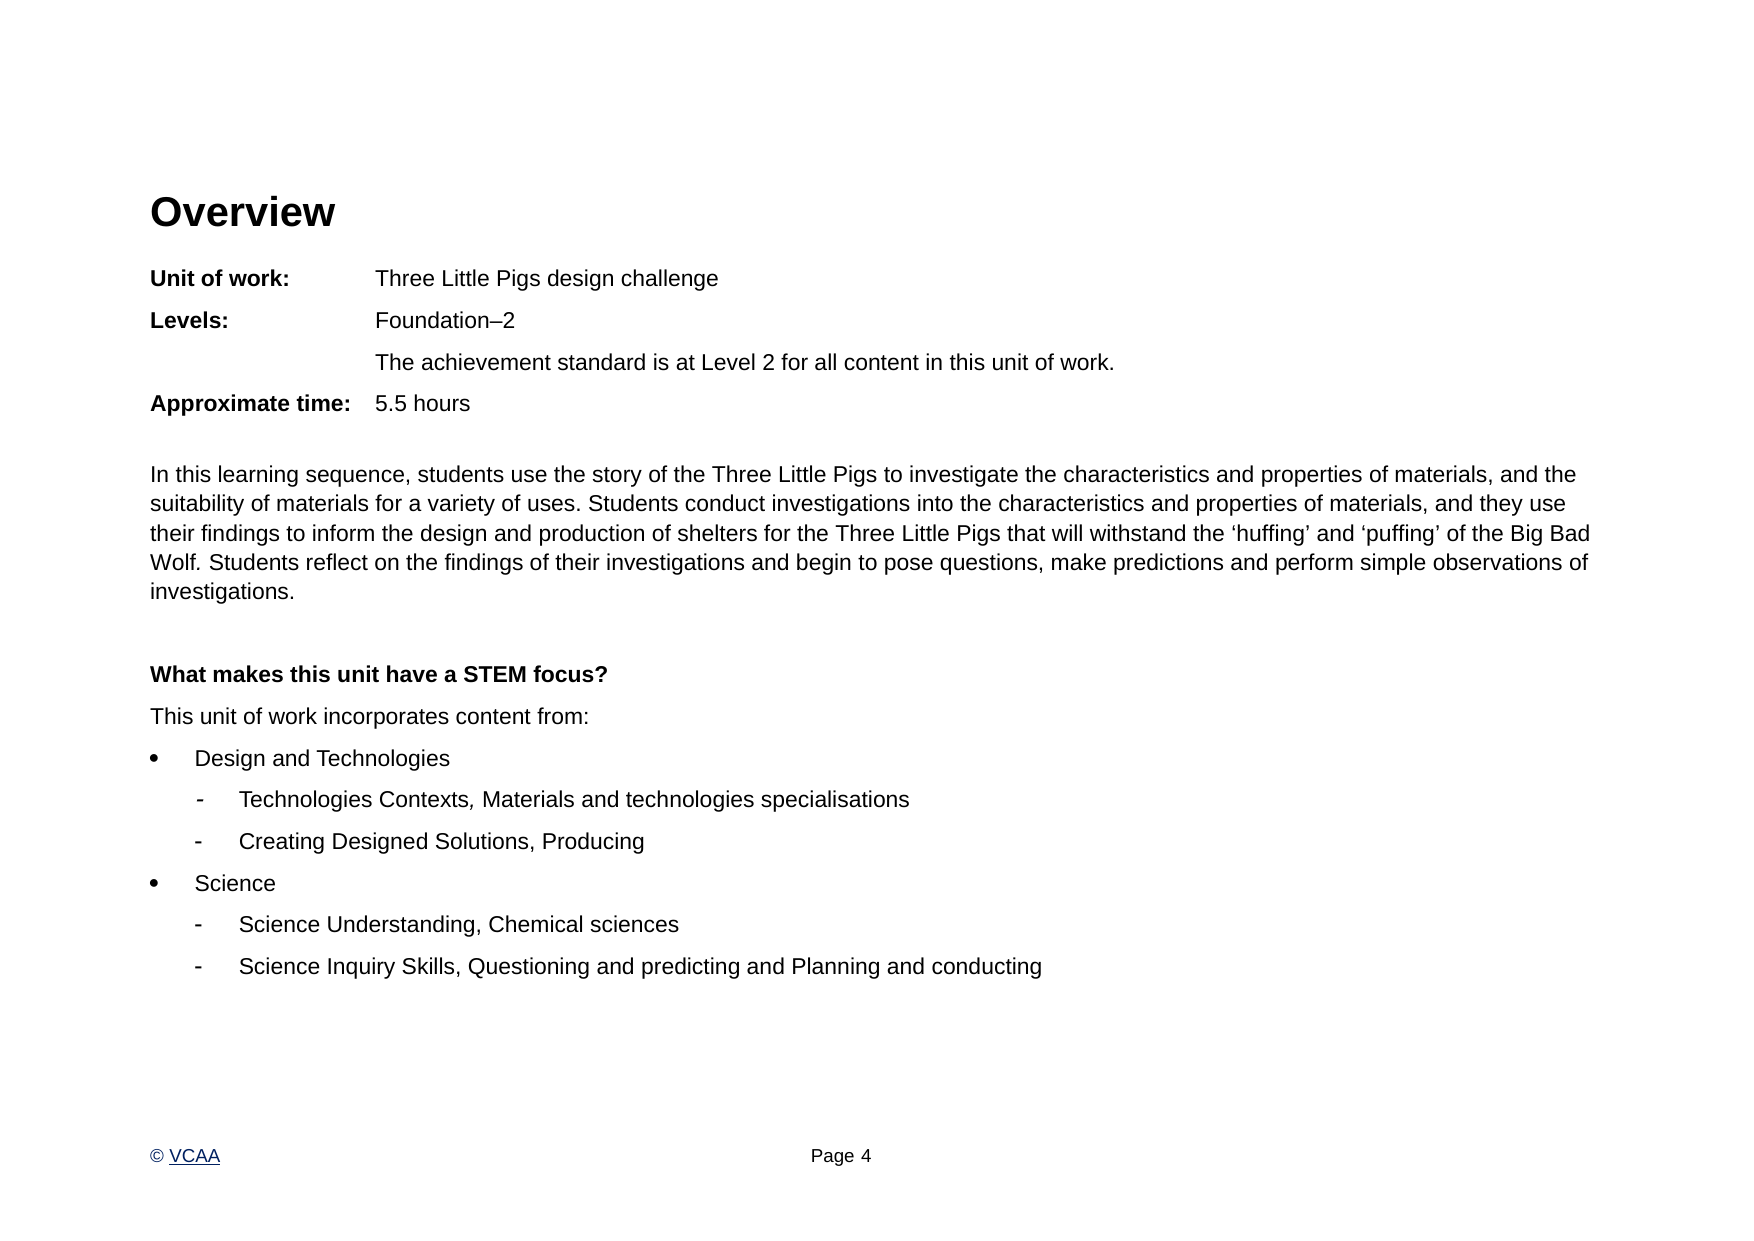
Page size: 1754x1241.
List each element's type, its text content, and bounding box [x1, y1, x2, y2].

text Levels: Foundation–2 [150, 305, 1604, 334]
text Approximate time: 5.5 hours [150, 388, 1604, 447]
text Unit of work: Three Little Pigs design challenge [150, 263, 1604, 293]
subtitle Overview [150, 187, 1604, 235]
text Design and Technologies [150, 743, 1604, 772]
text Science Inquiry Skills, Questioning and predicting and Planning and conducting [194, 951, 1604, 980]
text In this learning sequence, students use the story of the Three Little Pigs to investigate the characteristics and properties of materials, and the suitability of materials for a variety of uses. Students conduct investigations into the characteristics and properties of materials, and they use their findings to inform the design and production of shelters for the Three Little Pigs that will withstand the ‘huffing’ and ‘puffing’ of the Big Bad Wolf. Students reflect on the findings of their investigations and begin to pose questions, make predictions and perform simple observations of investigations. [150, 459, 1604, 605]
text The achievement standard is at Level 2 for all content in this unit of work. [300, 347, 1604, 376]
text Creating Designed Solutions, Producing [194, 826, 1604, 855]
text Science Understanding, Chemical sciences [194, 909, 1604, 938]
text Science [150, 868, 1604, 897]
text Technologies Contexts, Materials and technologies specialisations [194, 784, 1604, 813]
text What makes this unit have a STEM focus? [150, 659, 1604, 688]
text This unit of work incorporates content from: [150, 701, 1604, 730]
